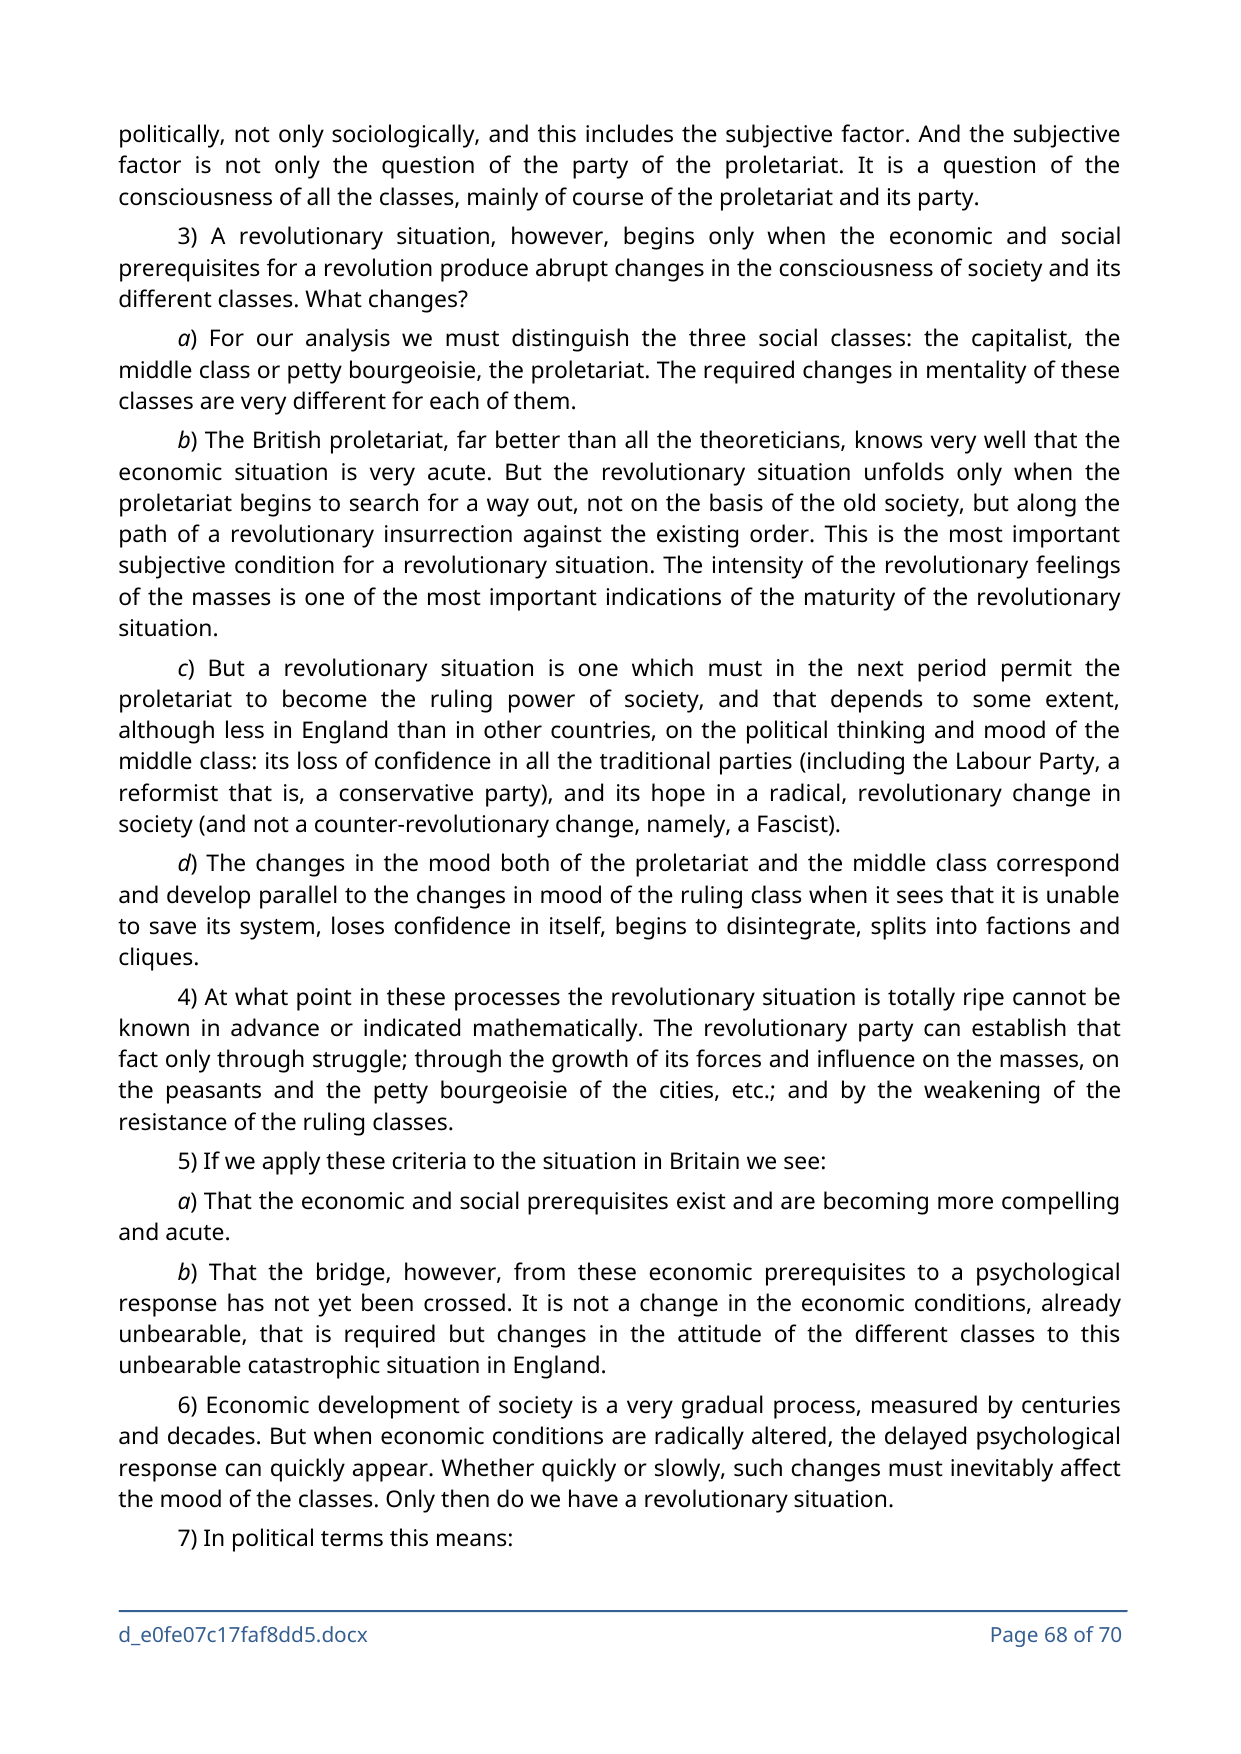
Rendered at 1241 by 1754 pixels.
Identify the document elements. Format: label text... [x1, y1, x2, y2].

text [118, 118, 1122, 212]
text 5) If we apply these criteria to the situation in Britain we see: [118, 1145, 1122, 1176]
text 3) A revolutionary situation, however, begins only when the economic and social prerequisites for a revolution produce abrupt changes in the consciousness of society and its different classes. What changes? [118, 220, 1122, 314]
text 7) In political terms this means: [118, 1522, 1122, 1553]
text a) That the economic and social prerequisites exist and are becoming more compelling and acute. [118, 1185, 1122, 1247]
text d) The changes in the mood both of the proletariat and the middle class correspond and develop parallel to the changes in mood of the ruling class when it sees that it is unable to save its system, loses confidence in itself, begins to disintegrate, splits into factions and cliques. [118, 847, 1122, 972]
text 6) Economic development of society is a very gradual process, measured by centuries and decades. But when economic conditions are radically altered, the delayed psychological response can quickly appear. Whether quickly or slowly, such changes must inevitably affect the mood of the classes. Only then do we have a revolutionary situation. [118, 1389, 1122, 1514]
text c) But a revolutionary situation is one which must in the next period permit the proletariat to become the ruling power of society, and that depends to some extent, although less in England than in other countries, on the political thinking and mood of the middle class: its loss of confidence in all the traditional parties (including the Labour Party, a reformist that is, a conservative party), and its hope in a radical, revolutionary change in society (and not a counter-revolutionary change, namely, a Fascist). [118, 651, 1122, 839]
text b) The British proletariat, far better than all the theoreticians, knows very well that the economic situation is very acute. But the revolutionary situation unfolds only when the proletariat begins to search for a way out, not on the basis of the old society, but along the path of a revolutionary insurrection against the existing order. This is the most important subjective condition for a revolutionary situation. The intensity of the revolutionary feelings of the masses is one of the most important indications of the maturity of the revolutionary situation. [118, 424, 1122, 643]
text 4) At what point in these processes the revolutionary situation is totally ripe cannot be known in advance or indicated mathematically. The revolutionary party can establish that fact only through struggle; through the growth of its forces and influence on the masses, on the peasants and the petty bourgeoisie of the cities, etc.; and by the weakening of the resistance of the ruling classes. [118, 981, 1122, 1137]
text b) That the bridge, however, from these economic prerequisites to a psychological response has not yet been crossed. It is not a change in the economic conditions, already unbearable, that is required but changes in the attitude of the different classes to this unbearable catastrophic situation in England. [118, 1256, 1122, 1381]
text a) For our analysis we must distinguish the three social classes: the capitalist, the middle class or petty bourgeoisie, the proletariat. The required changes in mentality of these classes are very different for each of them. [118, 322, 1122, 416]
